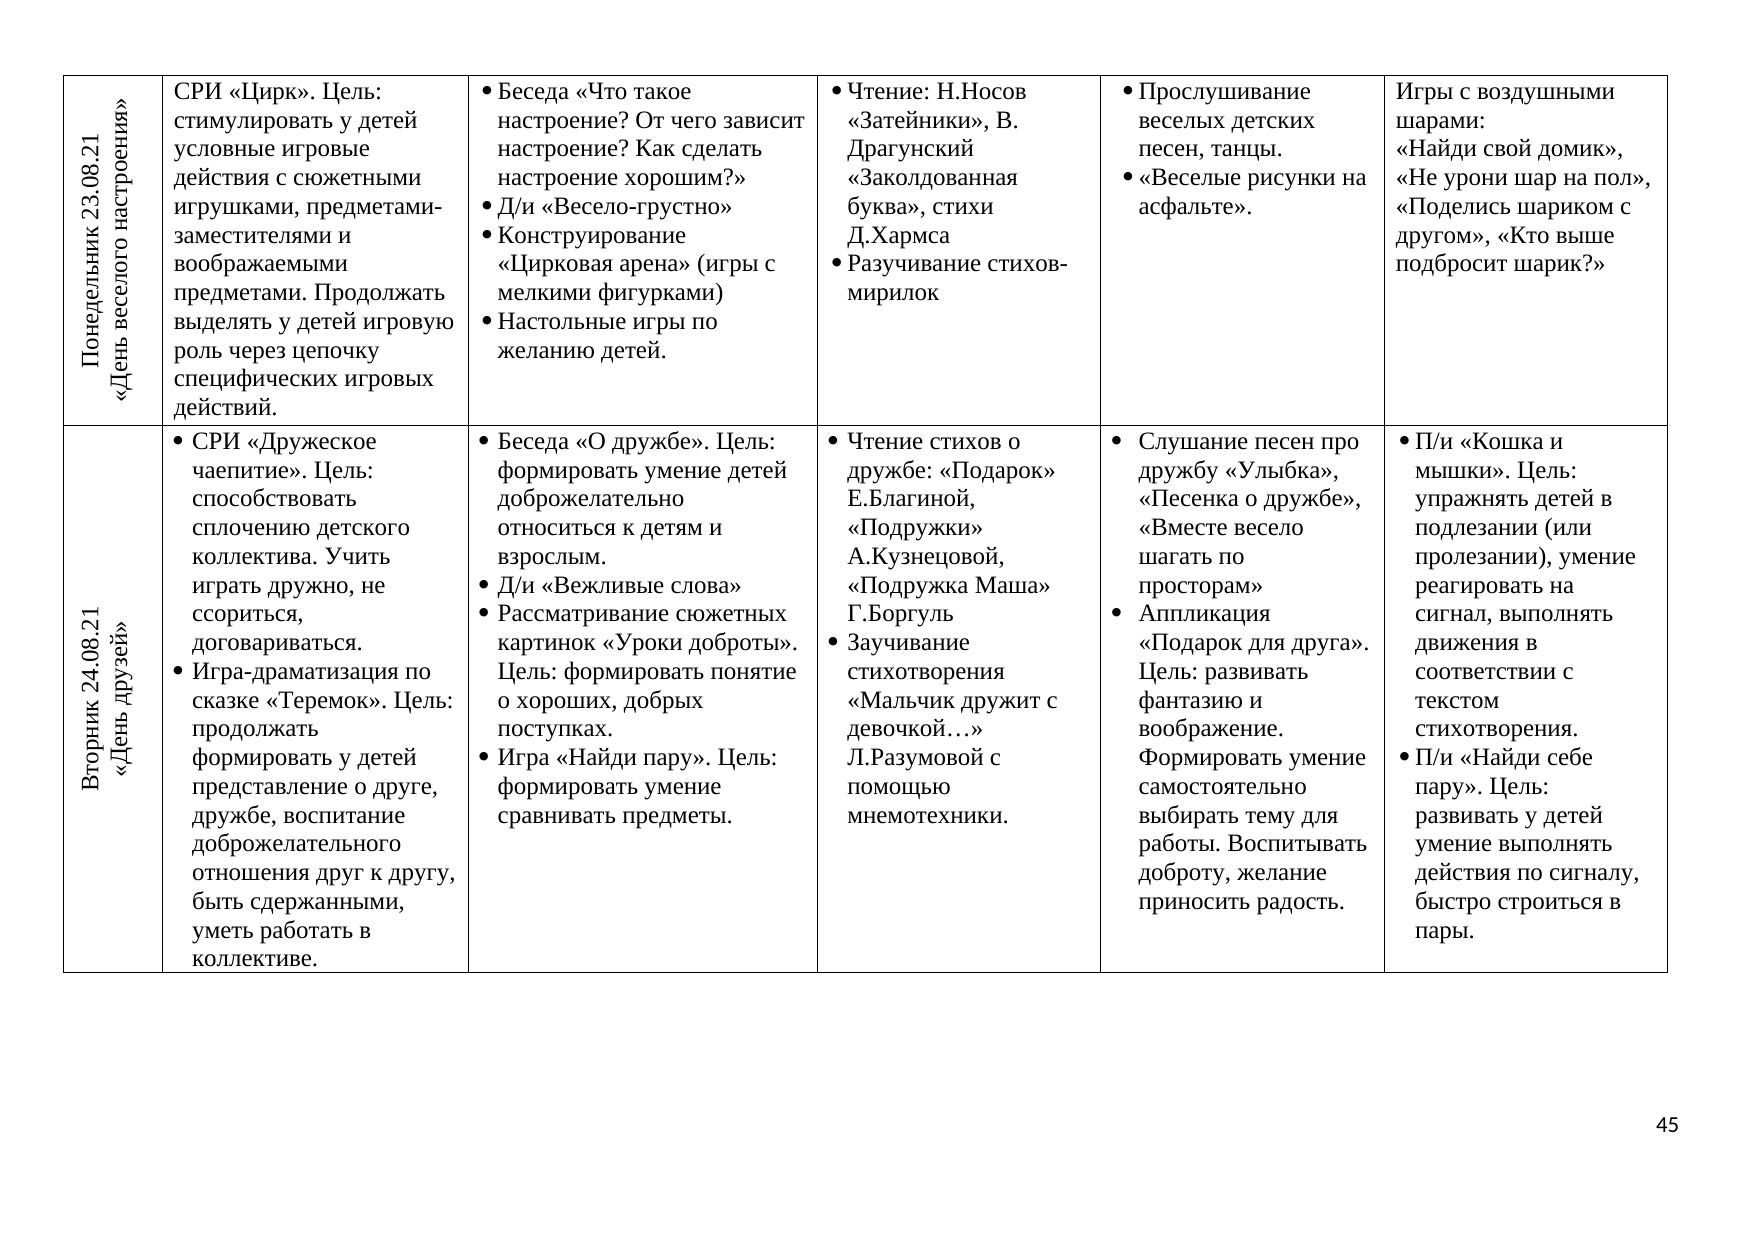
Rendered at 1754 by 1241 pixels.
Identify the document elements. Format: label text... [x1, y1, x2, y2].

table_cell Беседа «О дружбе». Цель: формировать умение детей доброжелательно относиться к детям и взрослым. Д/и «Вежливые слова» Рассматривание сюжетных картинок «Уроки доброты». Цель: формировать понятие о хороших, добрых поступках. Игра «Найди пару». Цель: формировать умение сравнивать предметы. [469, 426, 817, 972]
table_cell Беседа «Что такое настроение? От чего зависит настроение? Как сделать настроение хорошим?» Д/и «Весело-грустно» Конструирование «Цирковая арена» (игры с мелкими фигурками) Настольные игры по желанию детей. [469, 76, 817, 425]
table_cell Понедельник 23.08.21 «День веселого настроения» [64, 76, 162, 425]
table_cell Вторник 24.08.21 «День друзей» [64, 426, 162, 972]
table_cell Игры с воздушными шарами: «Найди свой домик», «Не урони шар на пол», «Поделись шариком с другом», «Кто выше подбросит шарик?» [1385, 76, 1667, 425]
table_cell СРИ «Дружеское чаепитие». Цель: способствовать сплочению детского коллектива. Учить играть дружно, не ссориться, договариваться. Игра-драматизация по сказке «Теремок». Цель: продолжать формировать у детей представление о друге, дружбе, воспитание доброжелательного отношения друг к другу, быть сдержанными, уметь работать в коллективе. [163, 426, 468, 972]
table_cell Прослушивание веселых детских песен, танцы. «Веселые рисунки на асфальте». [1101, 76, 1384, 425]
table_cell Чтение стихов о дружбе: «Подарок» Е.Благиной, «Подружки» А.Кузнецовой, «Подружка Маша» Г.Боргуль Заучивание стихотворения «Мальчик дружит с девочкой…» Л.Разумовой с помощью мнемотехники. [818, 426, 1100, 972]
table_cell Чтение: Н.Носов «Затейники», В. Драгунский «Заколдованная буква», стихи Д.Хармса Разучивание стихов-мирилок [818, 76, 1100, 425]
table_cell СРИ «Цирк». Цель: стимулировать у детей условные игровые действия с сюжетными игрушками, предметами-заместителями и воображаемыми предметами. Продолжать выделять у детей игровую роль через цепочку специфических игровых действий. [163, 76, 468, 425]
table_cell П/и «Кошка и мышки». Цель: упражнять детей в подлезании (или пролезании), умение реагировать на сигнал, выполнять движения в соответствии с текстом стихотворения. П/и «Найди себе пару». Цель: развивать у детей умение выполнять действия по сигналу, быстро строиться в пары. [1385, 426, 1667, 972]
table_cell Слушание песен про дружбу «Улыбка», «Песенка о дружбе», «Вместе весело шагать по просторам» Аппликация «Подарок для друга». Цель: развивать фантазию и воображение. Формировать умение самостоятельно выбирать тему для работы. Воспитывать доброту, желание приносить радость. [1101, 426, 1384, 972]
